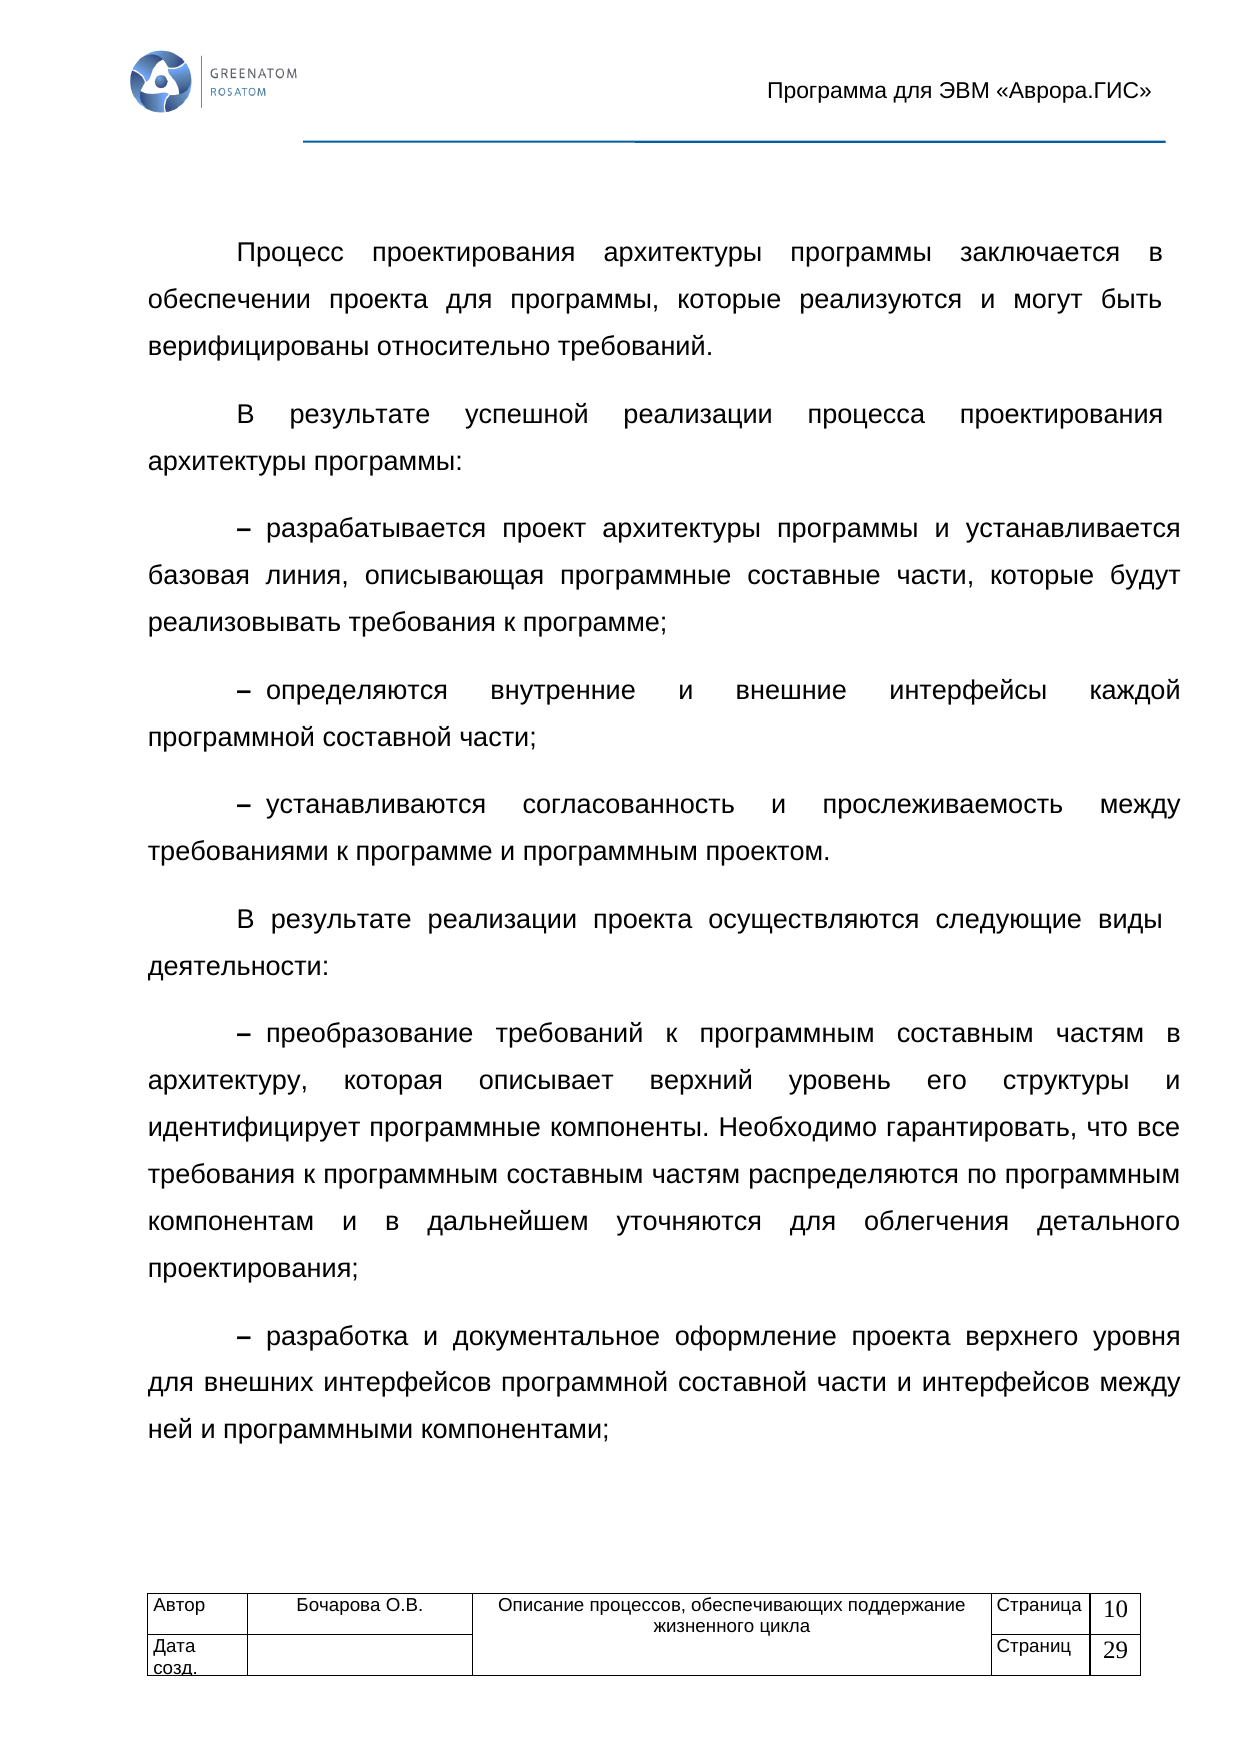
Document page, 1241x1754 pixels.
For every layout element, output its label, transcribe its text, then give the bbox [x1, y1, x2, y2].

text разрабатывается проект архитектуры программы и устанавливается базовая линия, описывающая программные составные части, которые будут реализовывать требования к программе; [148, 512, 1181, 637]
text преобразование требований к программным составным частям в архитектуру, которая описывает верхний уровень его структуры и идентифицирует программные компоненты. Необходимо гарантировать, что все требования к программным составным частям распределяются по программным компонентам и в дальнейшем уточняются для облегчения детального проектирования; [148, 1017, 1181, 1283]
text Процесс проектирования архитектуры программы заключается в обеспечении проекта для программы, которые реализуются и могут быть верифицированы относительно требований. [148, 236, 1163, 361]
picture [115, 36, 304, 125]
text разработка и документальное оформление проекта верхнего уровня для внешних интерфейсов программной составной части и интерфейсов между ней и программными компонентами; [148, 1319, 1181, 1444]
text устанавливаются согласованность и прослеживаемость между требованиями к программе и программным проектом. [148, 788, 1181, 866]
text В результате успешной реализации процесса проектирования архитектуры программы: [148, 398, 1163, 476]
text определяются внутренние и внешние интерфейсы каждой программной составной части; [148, 674, 1181, 752]
text В результате реализации проекта осуществляются следующие виды деятельности: [148, 903, 1163, 981]
